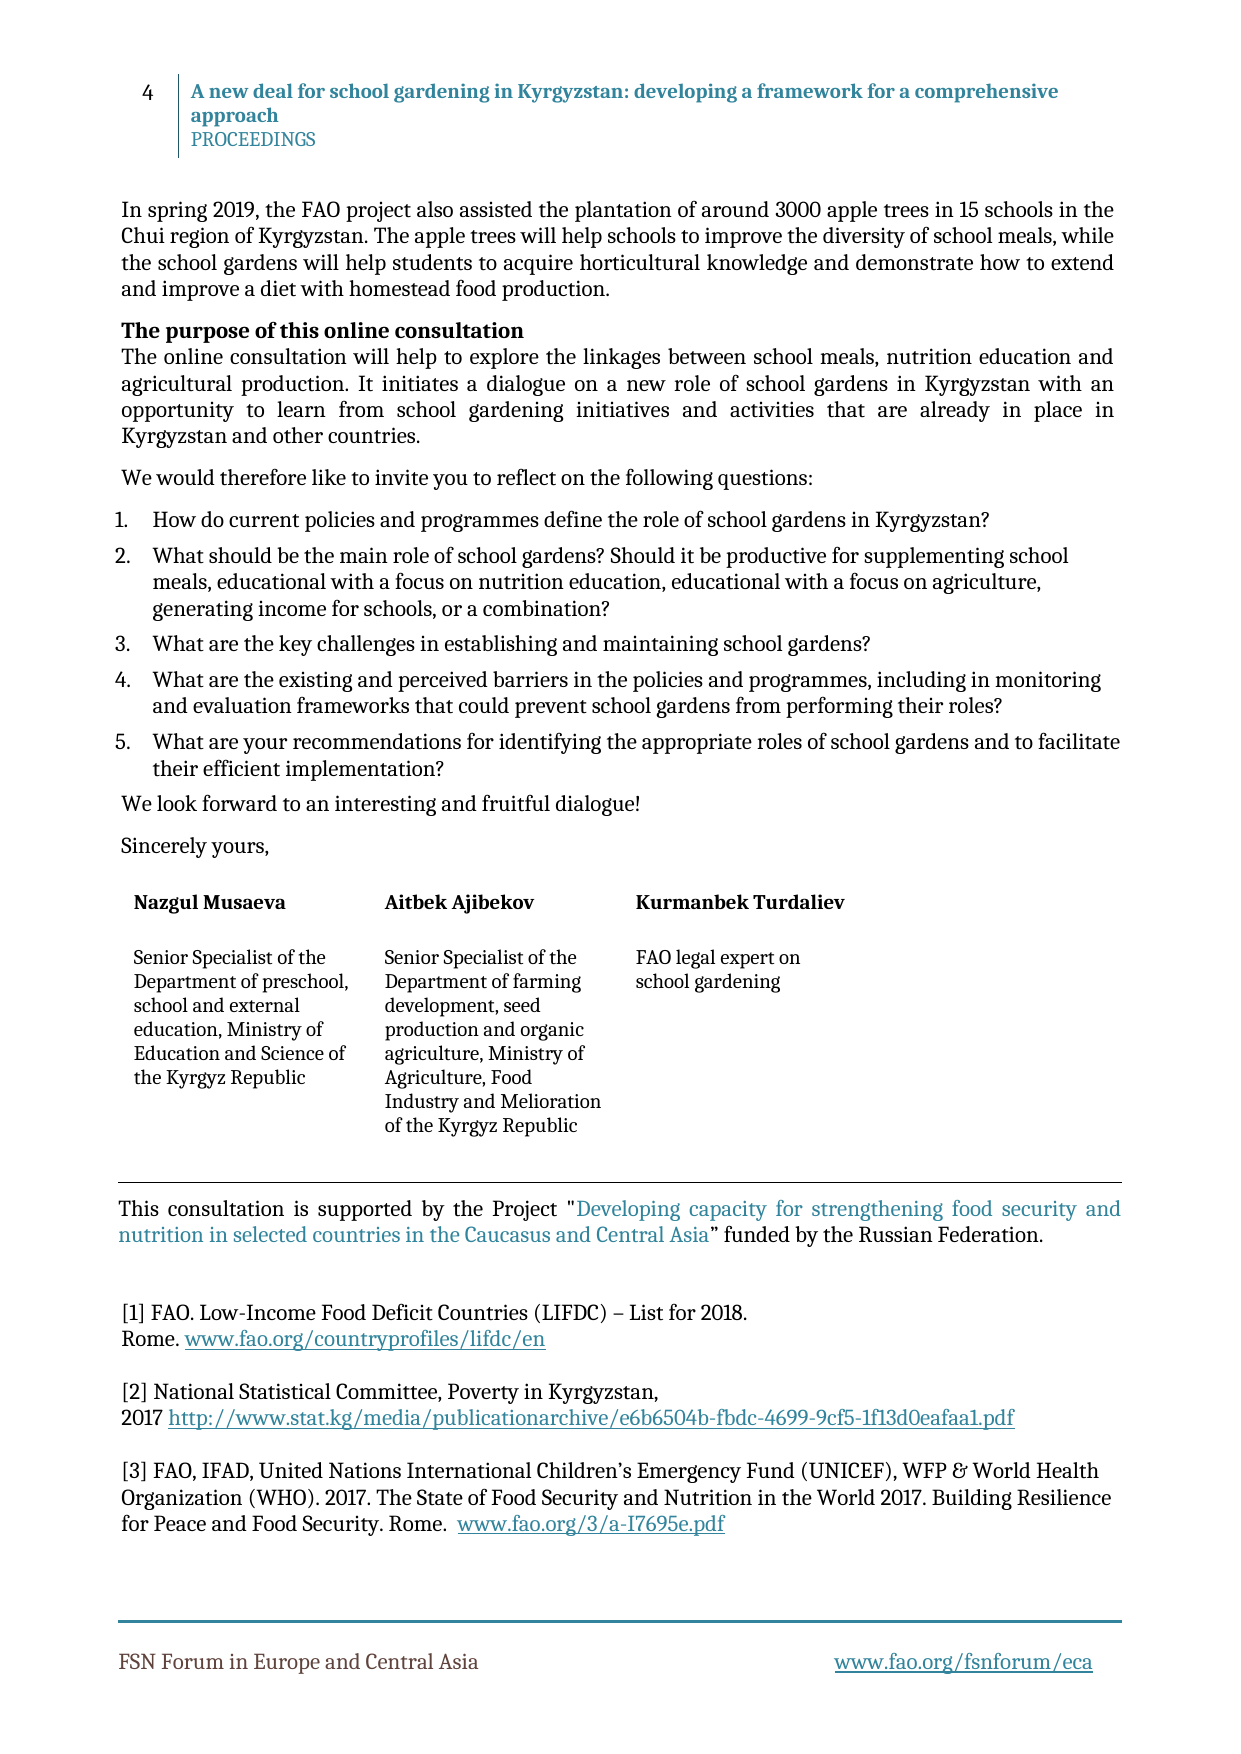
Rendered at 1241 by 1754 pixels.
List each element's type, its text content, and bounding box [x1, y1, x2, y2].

text We look forward to an interesting and fruitful dialogue! [121, 791, 1116, 817]
text [2] National Statistical Committee, Poverty in Kyrgyzstan, 2017 http://www.stat.kg/media/publicationarchive/e6b6504b-fbdc-4699-9cf5-1f13d0eafaa1.pdf [121, 1379, 1116, 1432]
list What are your recommendations for identifying the appropriate roles of school gardens and to facilitate their efficient implementation? [115, 729, 1122, 782]
table_header Nazgul Musaeva [118, 875, 369, 930]
list What are the existing and perceived barriers in the policies and programmes, including in monitoring and evaluation frameworks that could prevent school gardens from performing their roles? [115, 667, 1122, 720]
list How do current policies and programmes define the role of school gardens in Kyrgyzstan? [115, 507, 1122, 533]
text This consultation is supported by the Project "Developing capacity for strengthening food security and nutrition in selected countries in the Caucasus and Central Asia” funded by the Russian Federation. [118, 1196, 1122, 1248]
table_cell FAO legal expert on school gardening [620, 930, 871, 1153]
text [1] FAO. Low-Income Food Deficit Countries (LIFDC) – List for 2018. Rome. www.fao.org/countryprofiles/lifdc/en [121, 1300, 1116, 1352]
list What should be the main role of school gardens? Should it be productive for supplementing school meals, educational with a focus on nutrition education, educational with a focus on agriculture, generating income for schools, or a combination? [115, 543, 1122, 622]
text The online consultation will help to explore the linkages between school meals, nutrition education and agricultural production. It initiates a dialogue on a new role of school gardens in Kyrgyzstan with an opportunity to learn from school gardening initiatives and activities that are already in place in Kyrgyzstan and other countries. [121, 344, 1116, 449]
text [3] FAO, IFAD, United Nations International Children’s Emergency Fund (UNICEF), WFP & World Health Organization (WHO). 2017. The State of Food Security and Nutrition in the World 2017. Building Resilience for Peace and Food Security. Rome. www.fao.org/3/a-I7695e.pdf [121, 1458, 1116, 1537]
table_cell Senior Specialist of the Department of preschool, school and external education, Ministry of Education and Science of the Kyrgyz Republic [118, 930, 369, 1153]
text We would therefore like to invite you to reflect on the following questions: [121, 465, 1116, 491]
table_cell Senior Specialist of the Department of farming development, seed production and organic agriculture, Ministry of Agriculture, Food Industry and Melioration of the Kyrgyz Republic [369, 930, 620, 1153]
text Sincerely yours, [121, 833, 1116, 859]
text The purpose of this online consultation [121, 318, 1116, 344]
table_header Kurmanbek Turdaliev [620, 875, 871, 930]
text In spring 2019, the FAO project also assisted the plantation of around 3000 apple trees in 15 schools in the Chui region of Kyrgyzstan. The apple trees will help schools to improve the diversity of school meals, while the school gardens will help students to acquire horticultural knowledge and demonstrate how to extend and improve a diet with homestead food production. [121, 197, 1116, 302]
list What are the key challenges in establishing and maintaining school gardens? [115, 631, 1122, 658]
table_header Aitbek Ajibekov [369, 875, 620, 930]
